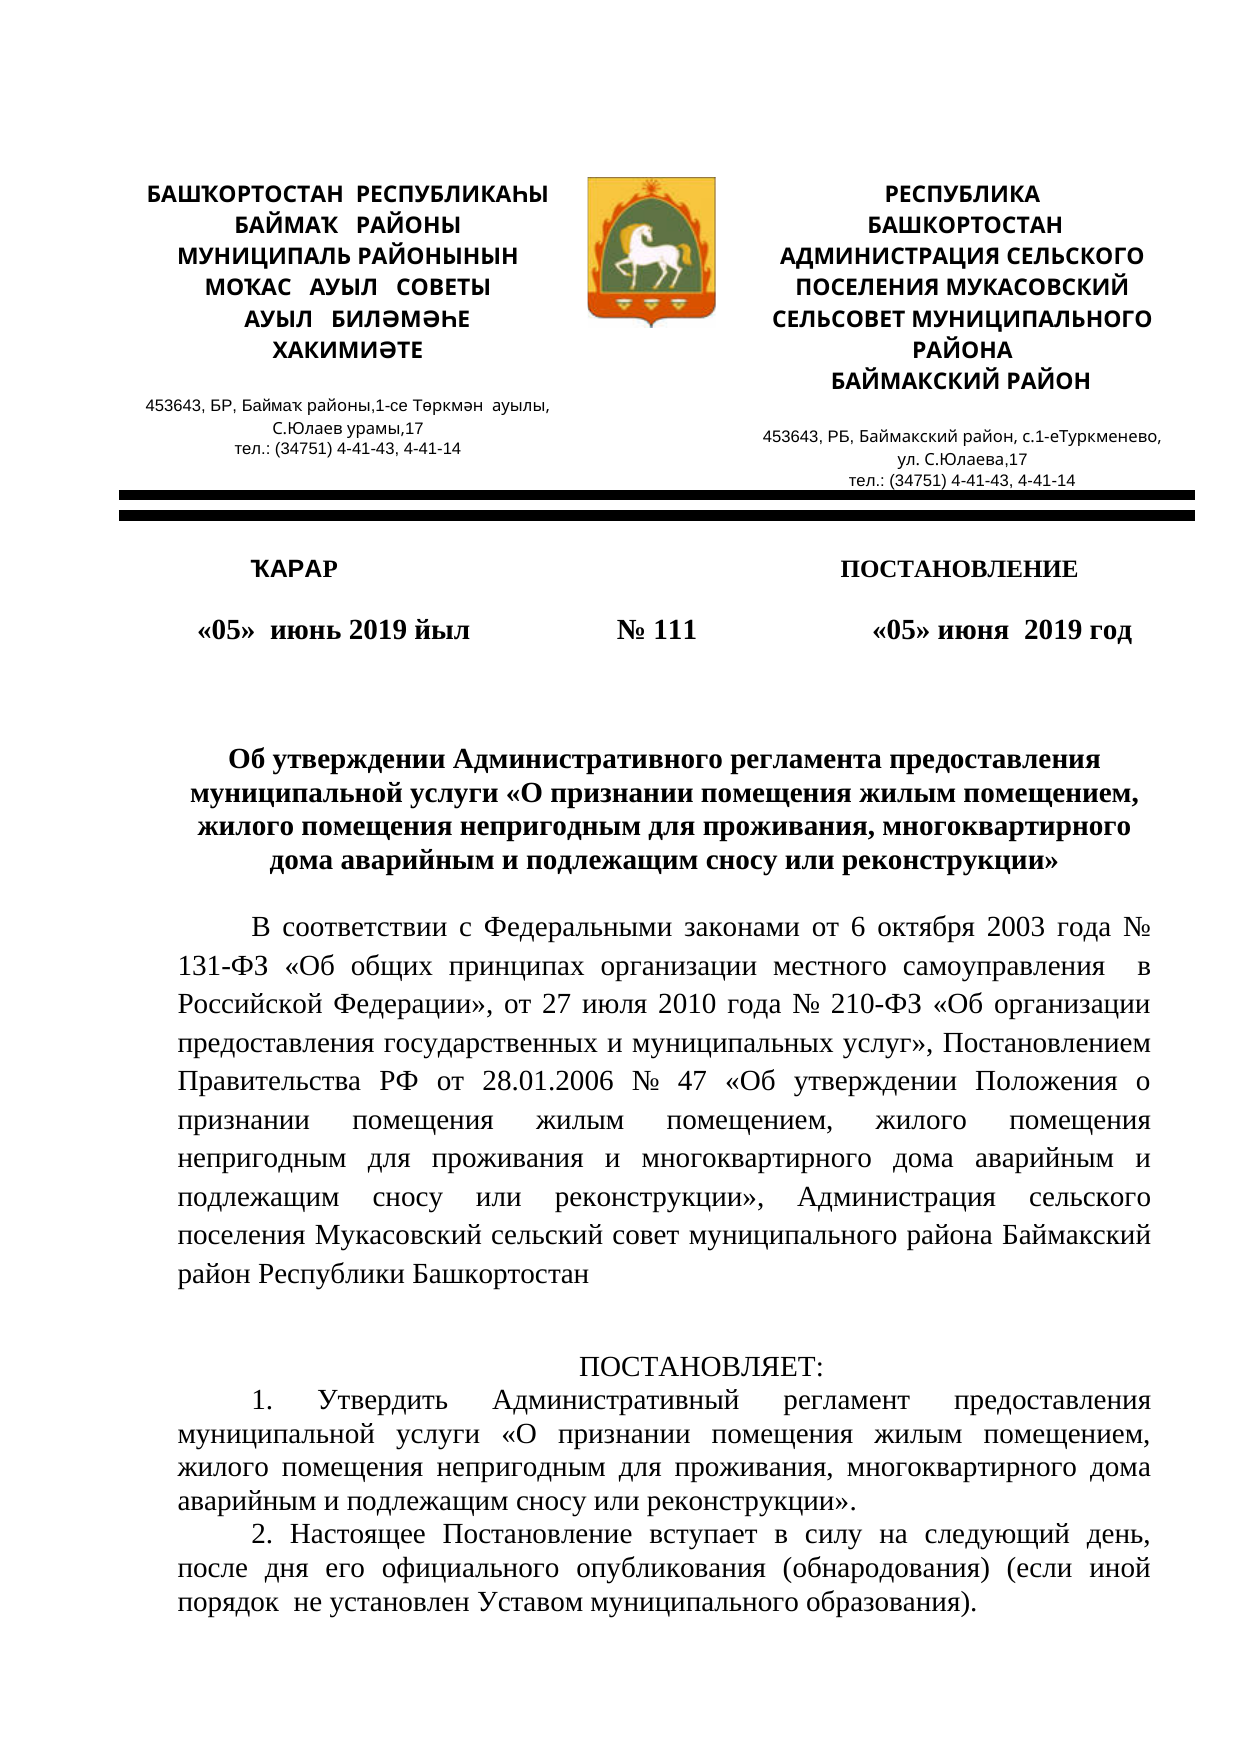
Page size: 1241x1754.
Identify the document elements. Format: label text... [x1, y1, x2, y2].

text «05» июнь 2019 йыл № 111 «05» июня 2019 год [177, 612, 1152, 646]
text 2. Настоящее Постановление вступает в силу на следующий день, после дня его официального опубликования (обнародования) (если иной порядок не установлен Уставом муниципального образования). [177, 1517, 1152, 1617]
text ПОСТАНОВЛЯЕТ: [177, 1349, 1152, 1382]
text 1. Утвердить Административный регламент предоставления муниципальной услуги «О признании помещения жилым помещением, жилого помещения непригодным для проживания, многоквартирного дома аварийным и подлежащим сносу или реконструкции». [177, 1382, 1152, 1517]
text ҠАРАР ПОСТАНОВЛЕНИЕ [177, 554, 1152, 583]
text В соответствии с Федеральными законами от 6 октября 2003 года № 131-ФЗ «Об общих принципах организации местного самоуправления в Российской Федерации», от 27 июля 2010 года № 210-ФЗ «Об организации предоставления государственных и муниципальных услуг», Постановлением Правительства РФ от 28.01.2006 № 47 «Об утверждении Положения о признании помещения жилым помещением, жилого помещения непригодным для проживания и многоквартирного дома аварийным и подлежащим сносу или реконструкции», Администрация сельского поселения Мукасовский сельский совет муниципального района Баймакский район Республики Башкортостан [177, 909, 1152, 1289]
table_header БАШҠОРТОСТАН РЕСПУБЛИКАҺЫ БАЙМАҠ РАЙОНЫ МУНИЦИПАЛЬ РАЙОНЫНЫН МОҠАС АУЫЛ СОВЕТЫ АУЫЛ БИЛӘМӘҺЕ ХАКИМИӘТЕ 453643, БР, Баймаҡ районы,1-се Төркмән ауылы, С.Юлаев урамы,17 тел.: (34751) 4-41-43, 4-41-14 [119, 178, 576, 489]
table_header РЕСПУБЛИКА БАШКОРТОСТАН АДМИНИСТРАЦИЯ СЕЛЬСКОГО ПОСЕЛЕНИЯ МУКАСОВСКИЙ СЕЛЬСОВЕТ МУНИЦИПАЛЬНОГО РАЙОНА БАЙМАКСКИЙ РАЙОН 453643, РБ, Баймакский район, с.1-еТуркменево, ул. С.Юлаева,17 тел.: (34751) 4-41-43, 4-41-14 [727, 178, 1195, 489]
table_header [576, 178, 727, 489]
title Об утверждении Административного регламента предоставления муниципальной услуги «О признании помещения жилым помещением, жилого помещения непригодным для проживания, многоквартирного дома аварийным и подлежащим сносу или реконструкции» [177, 741, 1152, 876]
